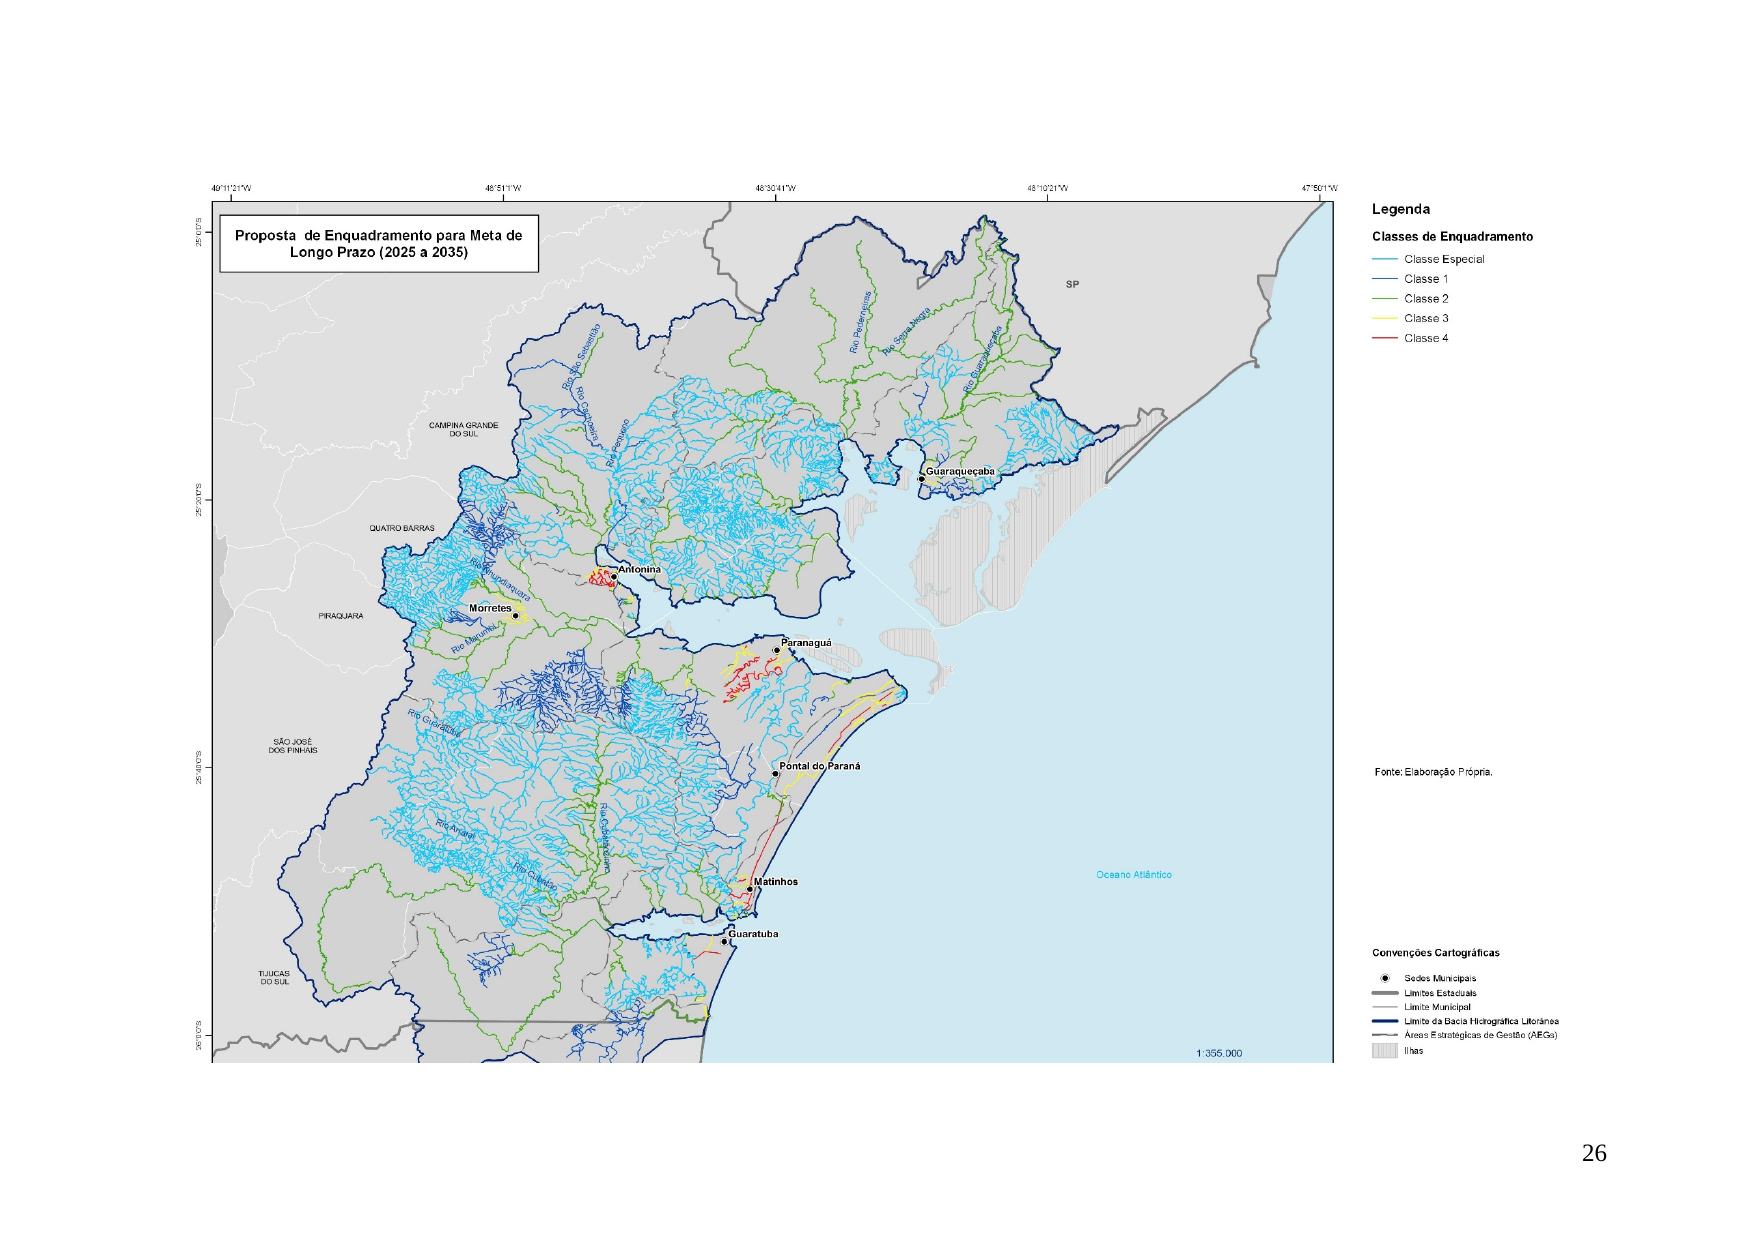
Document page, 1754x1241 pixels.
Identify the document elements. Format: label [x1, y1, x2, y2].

picture [187, 177, 1567, 1063]
